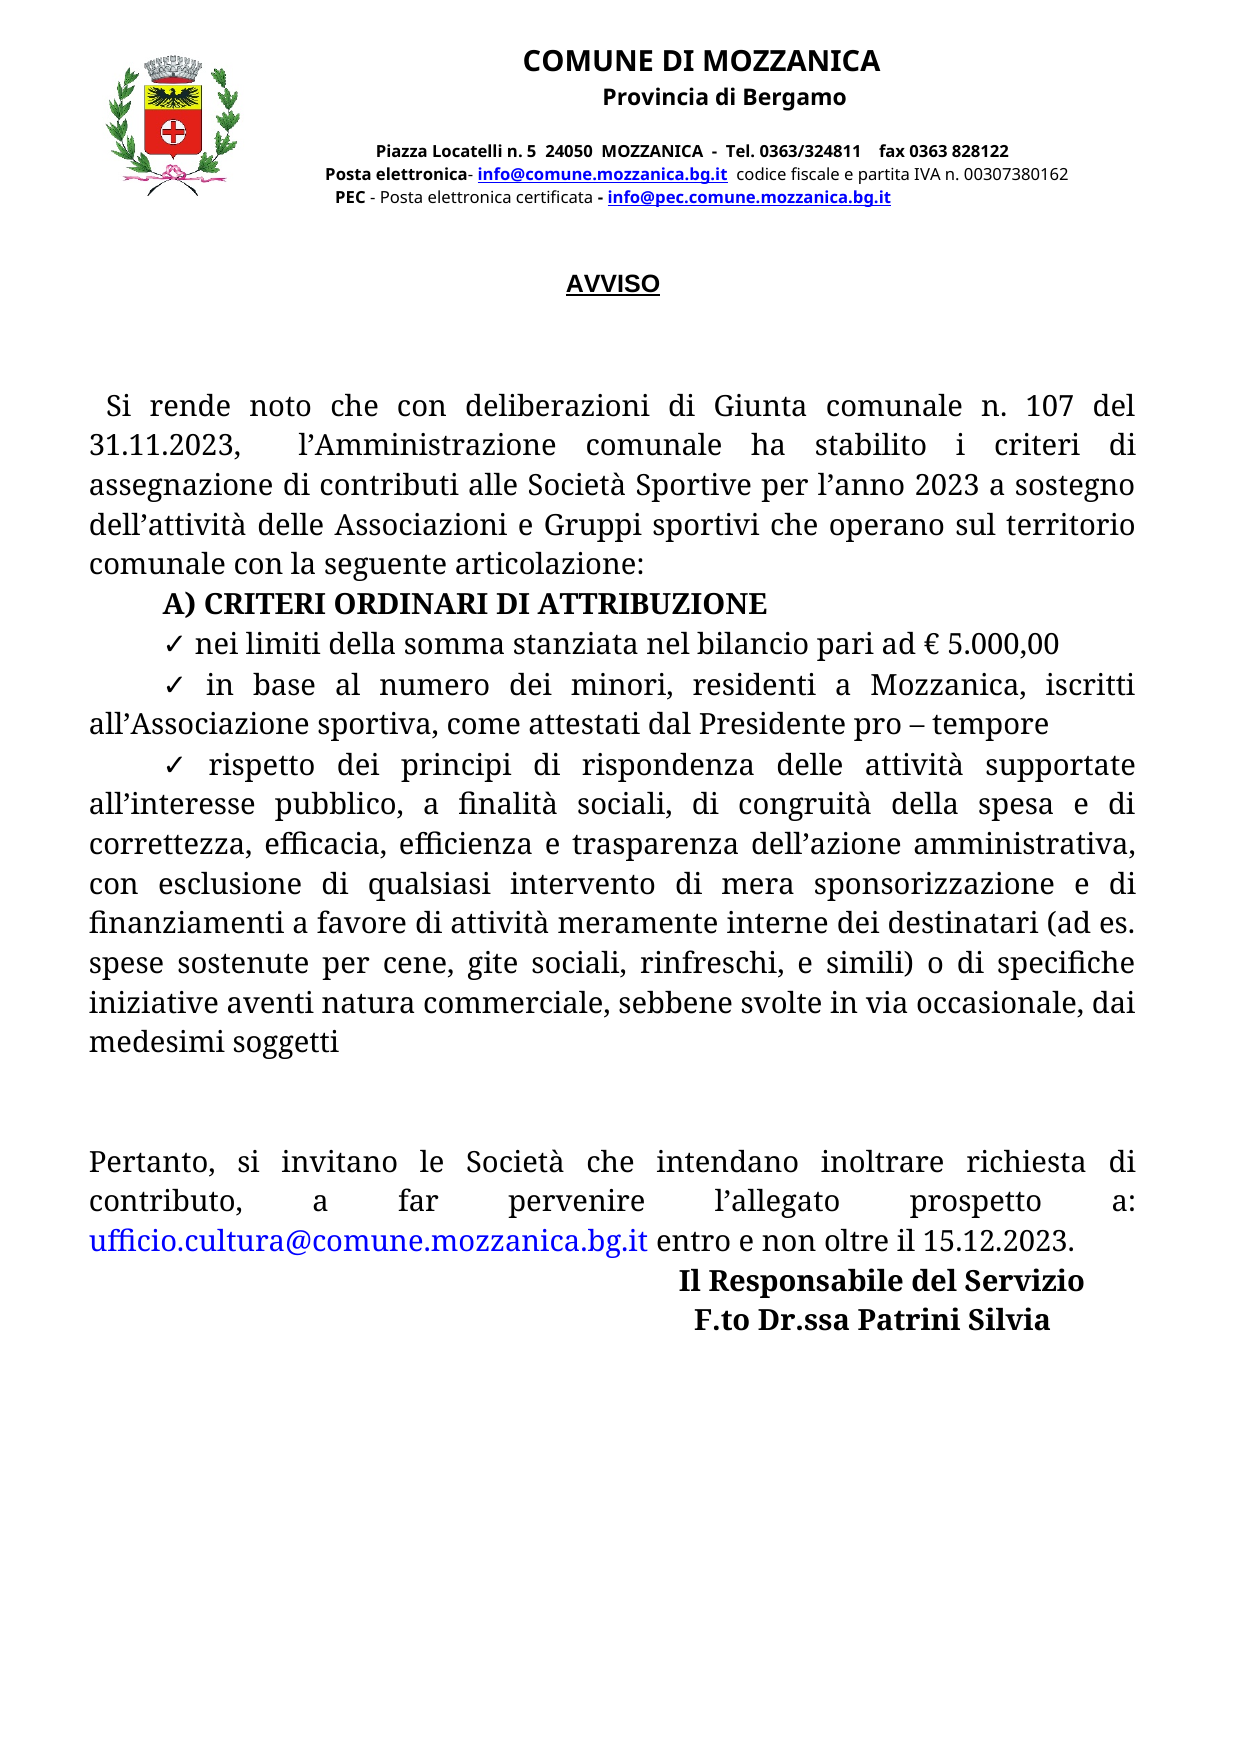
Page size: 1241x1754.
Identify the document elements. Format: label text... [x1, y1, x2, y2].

list ✓ in base al numero dei minori, residenti a Mozzanica, iscritti all’Associazione sportiva, come attestati dal Presidente pro – tempore [89, 664, 1137, 743]
text Pertanto, si invitano le Società che intendano inoltrare richiesta di contributo, a far pervenire l’allegato prospetto a: ufficio.cultura@comune.mozzanica.bg.it entro e non oltre il 15.12.2023. [89, 1141, 1137, 1260]
text Il Responsabile del Servizio [605, 1260, 1137, 1299]
list A) CRITERI ORDINARI DI ATTRIBUZIONE [89, 583, 1137, 623]
table_header [89, 41, 258, 214]
text F.to Dr.ssa Patrini Silvia [605, 1299, 1137, 1339]
table_cell Piazza Locatelli n. 5 24050 MOZZANICA - Tel. 0363/324811 fax 0363 828122 Posta elettronica- info@comune.mozzanica.bg.it codice fiscale e partita IVA n. 00307380162 PEC - Posta elettronica certificata - info@pec.comune.mozzanica.bg.it [259, 140, 1137, 214]
picture [101, 40, 246, 211]
text AVVISO [89, 269, 1137, 298]
list ✓ nei limiti della somma stanziata nel bilancio pari ad € 5.000,00 [89, 624, 1137, 663]
table_header COMUNE DI MOZZANICA Provincia di Bergamo [259, 41, 1137, 140]
list ✓ rispetto dei principi di rispondenza delle attività supportate all’interesse pubblico, a finalità sociali, di congruità della spesa e di correttezza, efficacia, efficienza e trasparenza dell’azione amministrativa, con esclusione di qualsiasi intervento di mera sponsorizzazione e di finanziamenti a favore di attività meramente interne dei destinatari (ad es. spese sostenute per cene, gite sociali, rinfreschi, e simili) o di specifiche iniziative aventi natura commerciale, sebbene svolte in via occasionale, dai medesimi soggetti [89, 744, 1137, 1061]
text Si rende noto che con deliberazioni di Giunta comunale n. 107 del 31.11.2023, l’Amministrazione comunale ha stabilito i criteri di assegnazione di contributi alle Società Sportive per l’anno 2023 a sostegno dell’attività delle Associazioni e Gruppi sportivi che operano sul territorio comunale con la seguente articolazione: [89, 385, 1137, 583]
